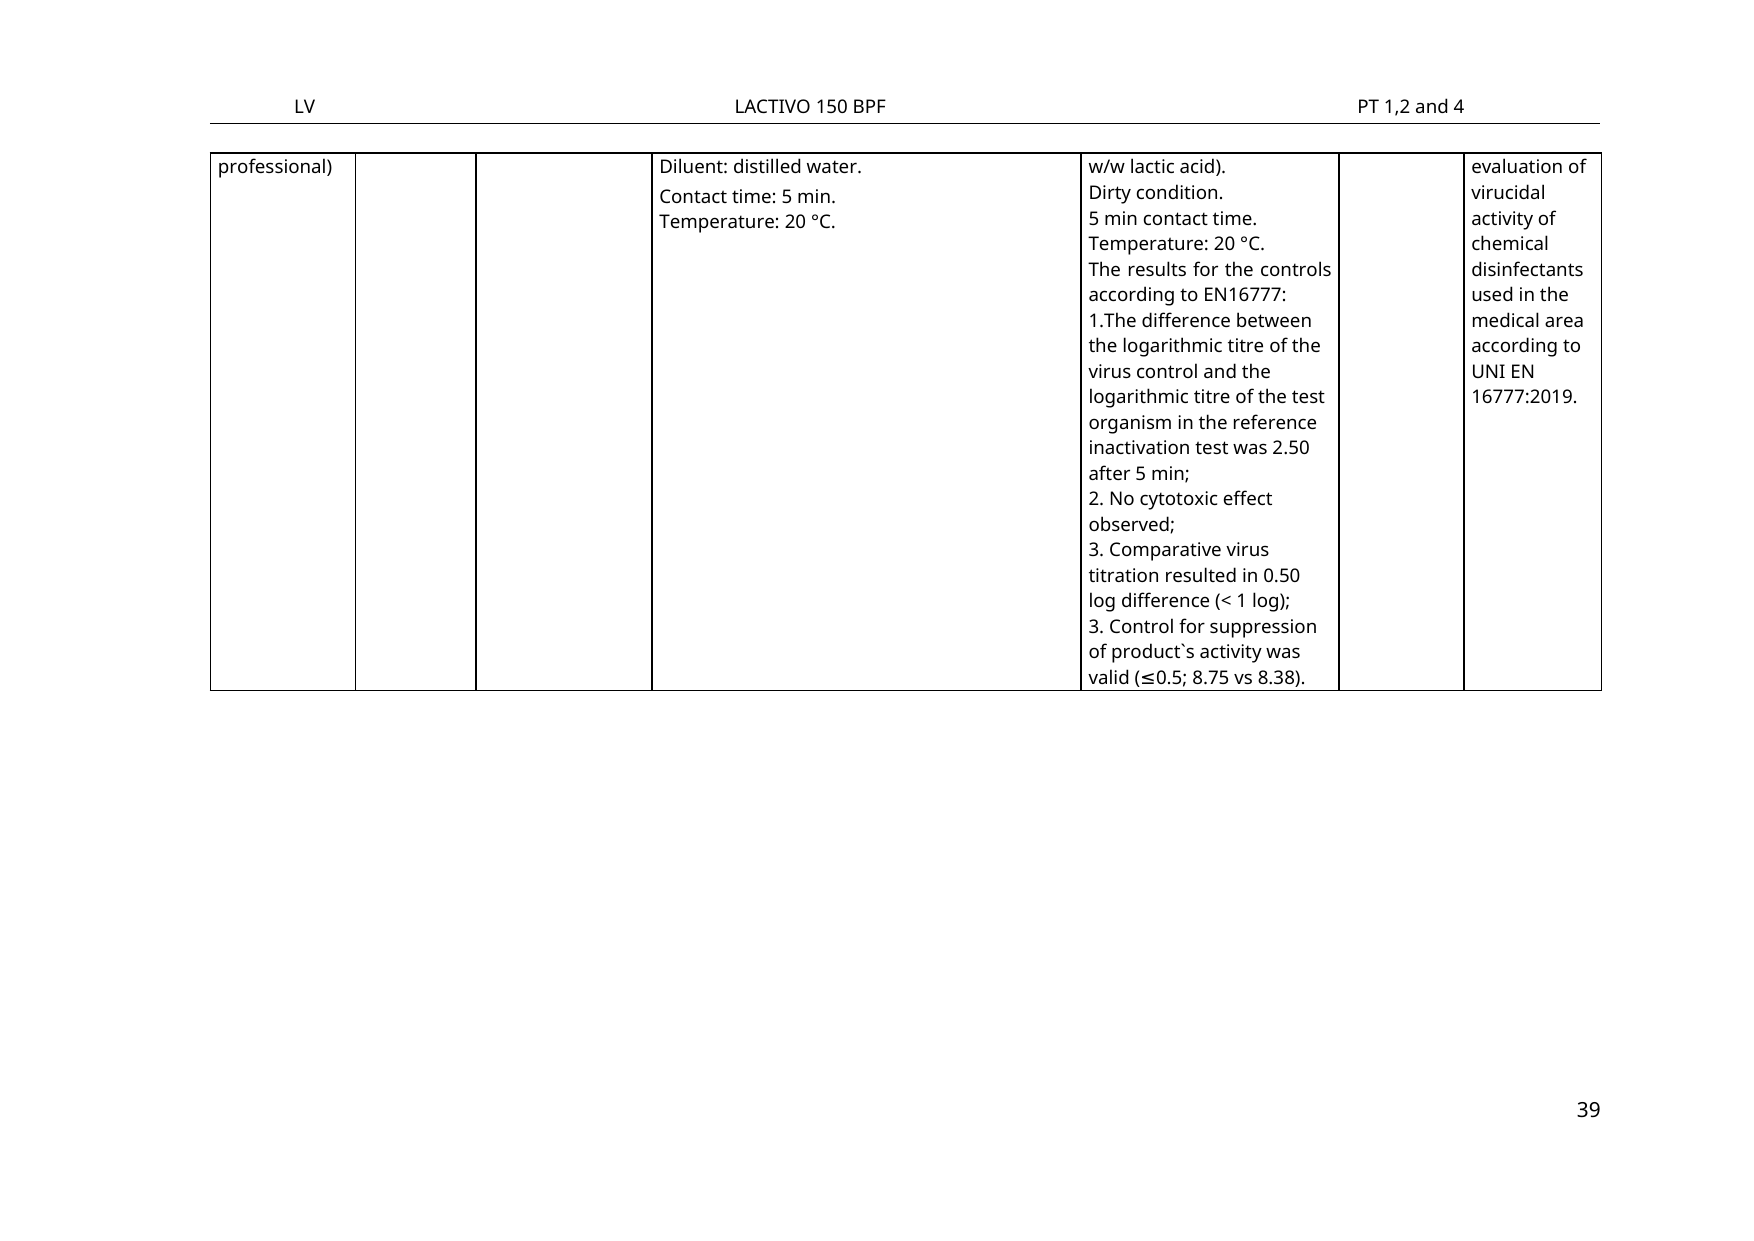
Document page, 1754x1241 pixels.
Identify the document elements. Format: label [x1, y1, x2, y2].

table_cell [477, 154, 651, 690]
table_cell [653, 154, 1080, 690]
table_cell [1082, 154, 1338, 690]
table_cell [356, 154, 475, 690]
table_cell [1465, 154, 1601, 690]
table_cell [1340, 154, 1463, 690]
table_cell [211, 154, 355, 690]
